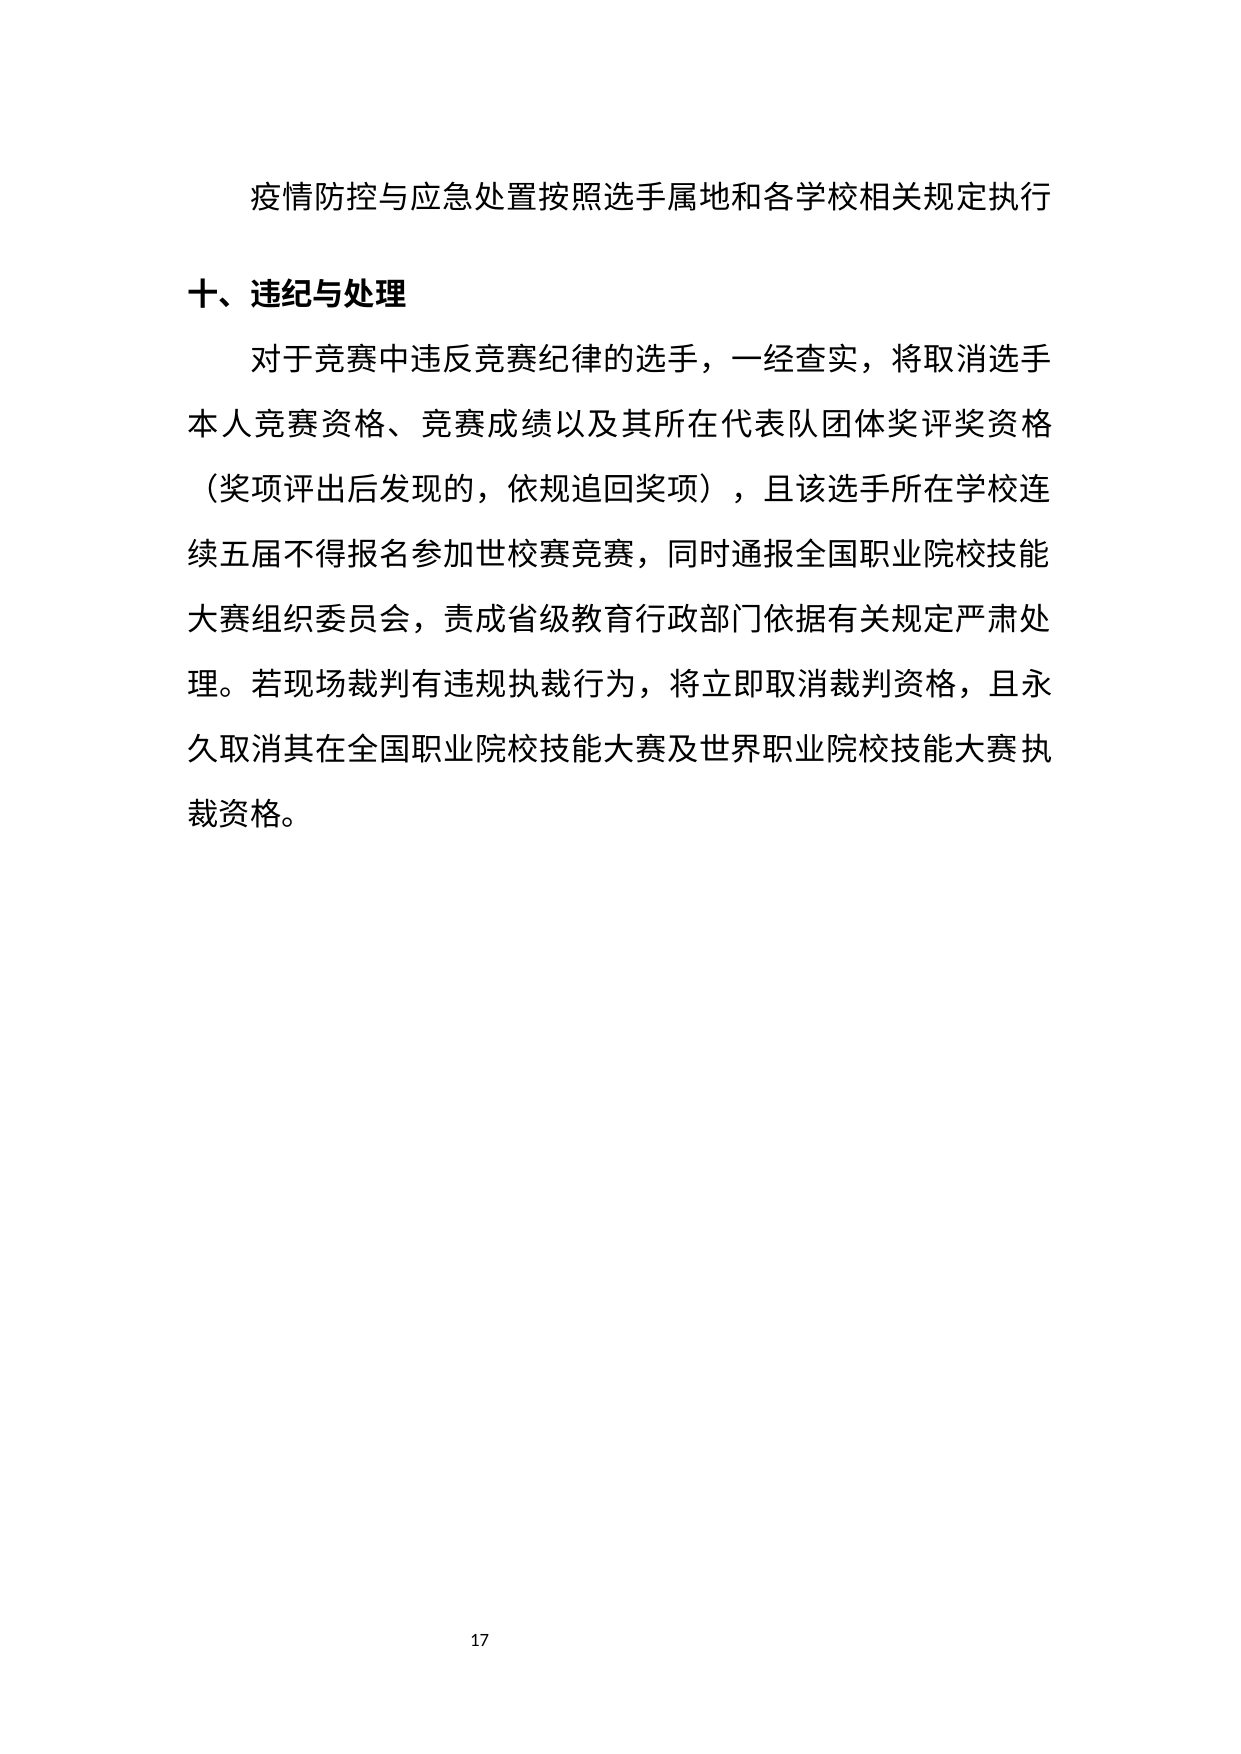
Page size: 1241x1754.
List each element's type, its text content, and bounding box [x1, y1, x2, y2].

list 疫情防控与应急处置按照选手属地和各学校相关规定执行。 [187, 162, 1053, 259]
list 对于竞赛中违反竞赛纪律的选手，一经查实，将取消选手本人竞赛资格、竞赛成绩以及其所在代表队团体奖评奖资格（奖项评出后发现的，依规追回奖项），且该选手所在学校连续五届不得报名参加世校赛竞赛，同时通报全国职业院校技能大赛组织委员会，责成省级教育行政部门依据有关规定严肃处理。若现场裁判有违规行为，将立即取消裁判资格，且永久取消其在全国职业院校技能大赛及世界职业院校技能大赛资格。 [187, 324, 1053, 844]
list 十、违纪与处理 [187, 259, 1053, 324]
